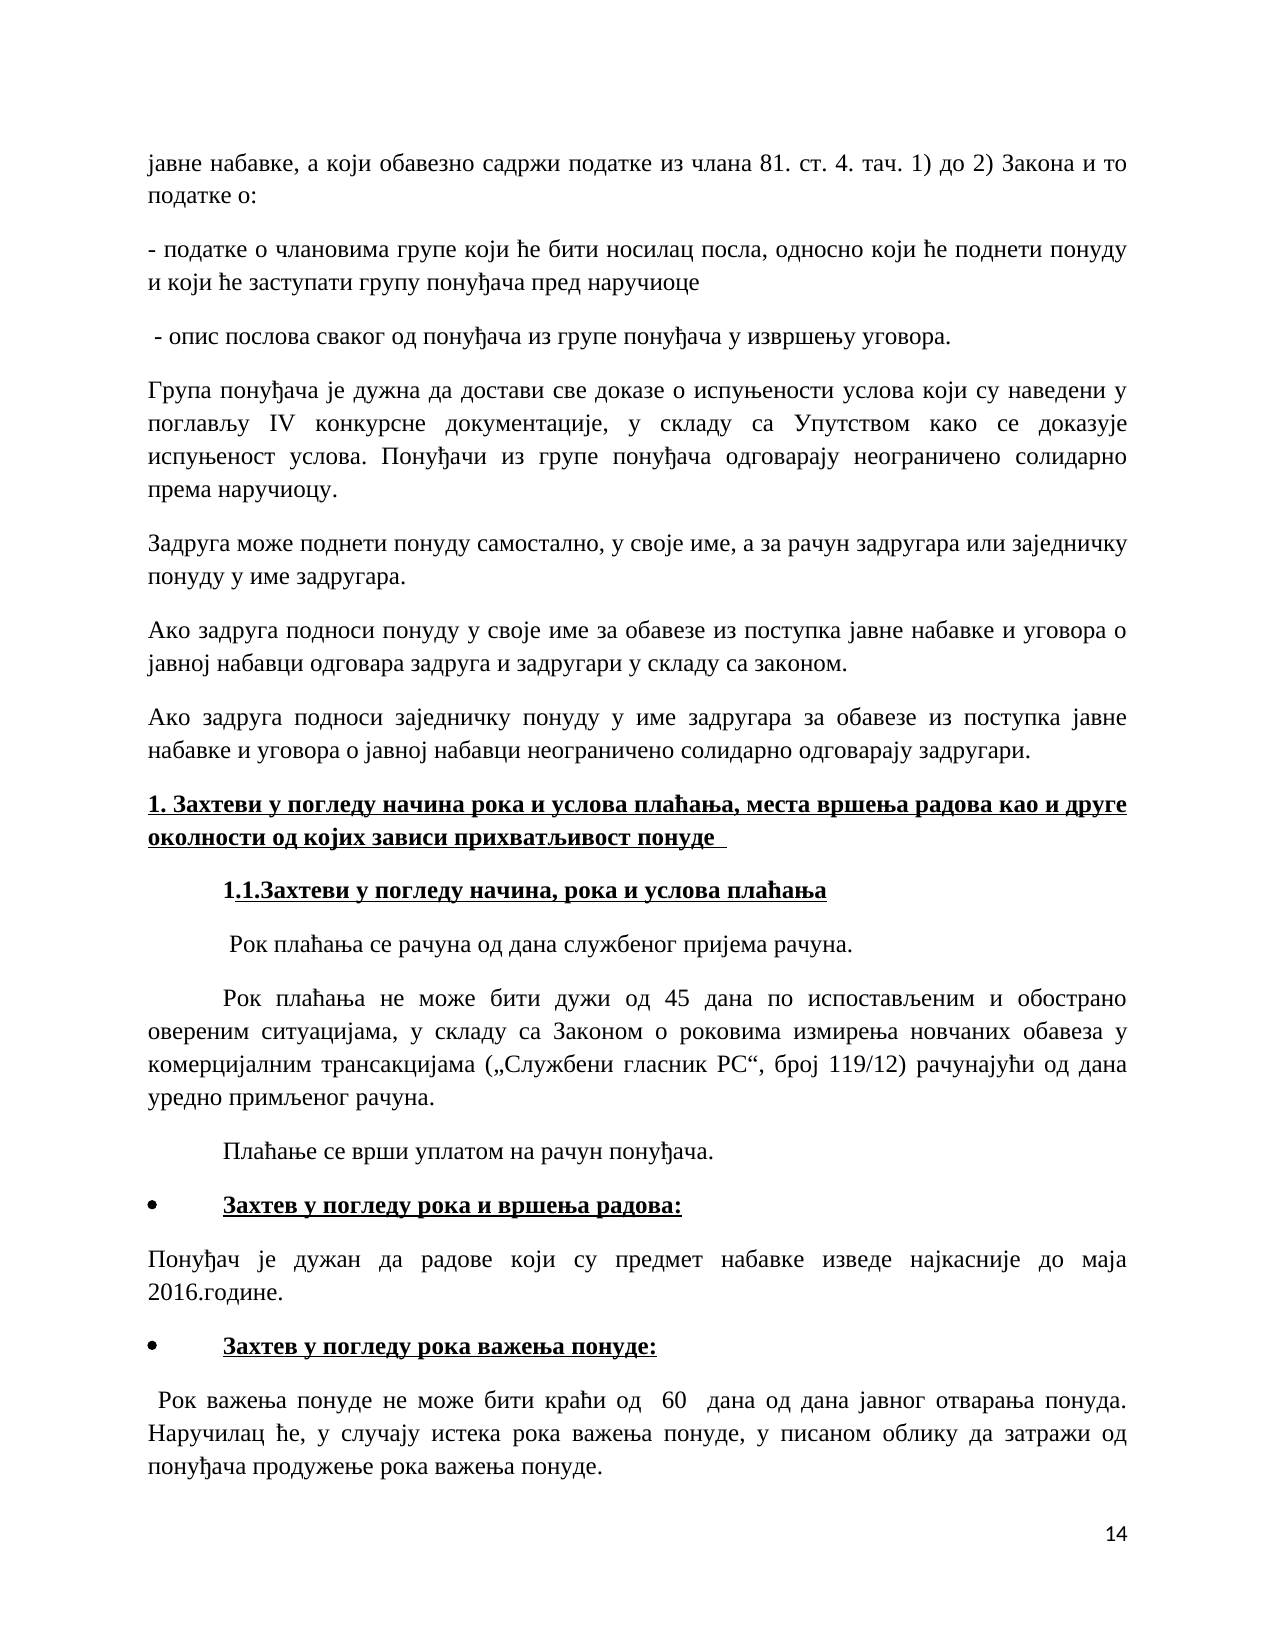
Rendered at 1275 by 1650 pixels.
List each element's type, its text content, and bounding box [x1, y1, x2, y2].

text Ако задруга подноси понуду у своје име за обавезе из поступка јавне набавке и уговора о јавној набавци одговара задруга и задругари у складу са законом. [148, 615, 1127, 677]
text Рок плаћања не може бити дужи од 45 дана по испостављеним и обострано овереним ситуацијама, у складу са Законом о роковима измирења новчаних обавеза у комерцијалним трансакцијама („Службени гласник РС“, број 119/12) рачунајући од дана уредно примљеног рачуна. [148, 983, 1127, 1111]
text Рок важења понуде не може бити краћи од 60 дана од дана јавног отварања понуда. Наручилац ће, у случају истека рока важења понуде, у писаном облику да затражи од понуђача продужење рока важења понуде. [148, 1385, 1127, 1479]
text 1. Захтеви у погледу начина рока и услова плаћања, места вршења радова као и друге околности од којих зависи прихватљивост понуде [148, 789, 1127, 814]
text 1.1.Захтеви у погледу начина, рока и услова плаћања [148, 876, 1127, 904]
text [148, 148, 1127, 209]
text Група понуђача је дужна да достави све доказе о испуњености услова који су наведени у поглављу IV конкурсне документације, у складу са Упутством како се доказује испуњеност услова. Понуђачи из групе понуђача одговарају неограничено солидарно према наручиоцу. [148, 375, 1127, 503]
text - податке о члановима групе који ће бити носилац посла, односно који ће поднети понуду и који ће заступати групу понуђача пред наручиоце [148, 234, 1127, 296]
text Ако задруга подноси заједничку понуду у име задругара за обавезе из поступка јавне набавке и уговора о јавној набавци неограничено солидарно одговарају задругари. [148, 702, 1127, 764]
text - опис послова сваког од понуђача из групе понуђача у извршењу уговора. [148, 321, 1127, 350]
text Задруга може поднети понуду самостално, у своје име, а за рачун задругара или заједничку понуду у име задругара. [148, 528, 1127, 590]
text Рок плаћања се рачуна од дана службеног пријема рачуна. [148, 929, 1127, 958]
text Понуђач је дужан да радове који су предмет набавке изведе најкасније до маја 2016.године. [148, 1244, 1127, 1306]
list Захтев у погледу рока и вршења радова: [148, 1190, 1127, 1219]
list Захтев у погледу рока важења понуде: [148, 1331, 1127, 1359]
text 1. Захтеви у погледу начина рока и услова плаћања, места вршења радова као и друге околности од којих зависи прихватљивост понуде [148, 815, 1127, 851]
text Плаћање се врши уплатом на рачун понуђача. [148, 1136, 1127, 1165]
